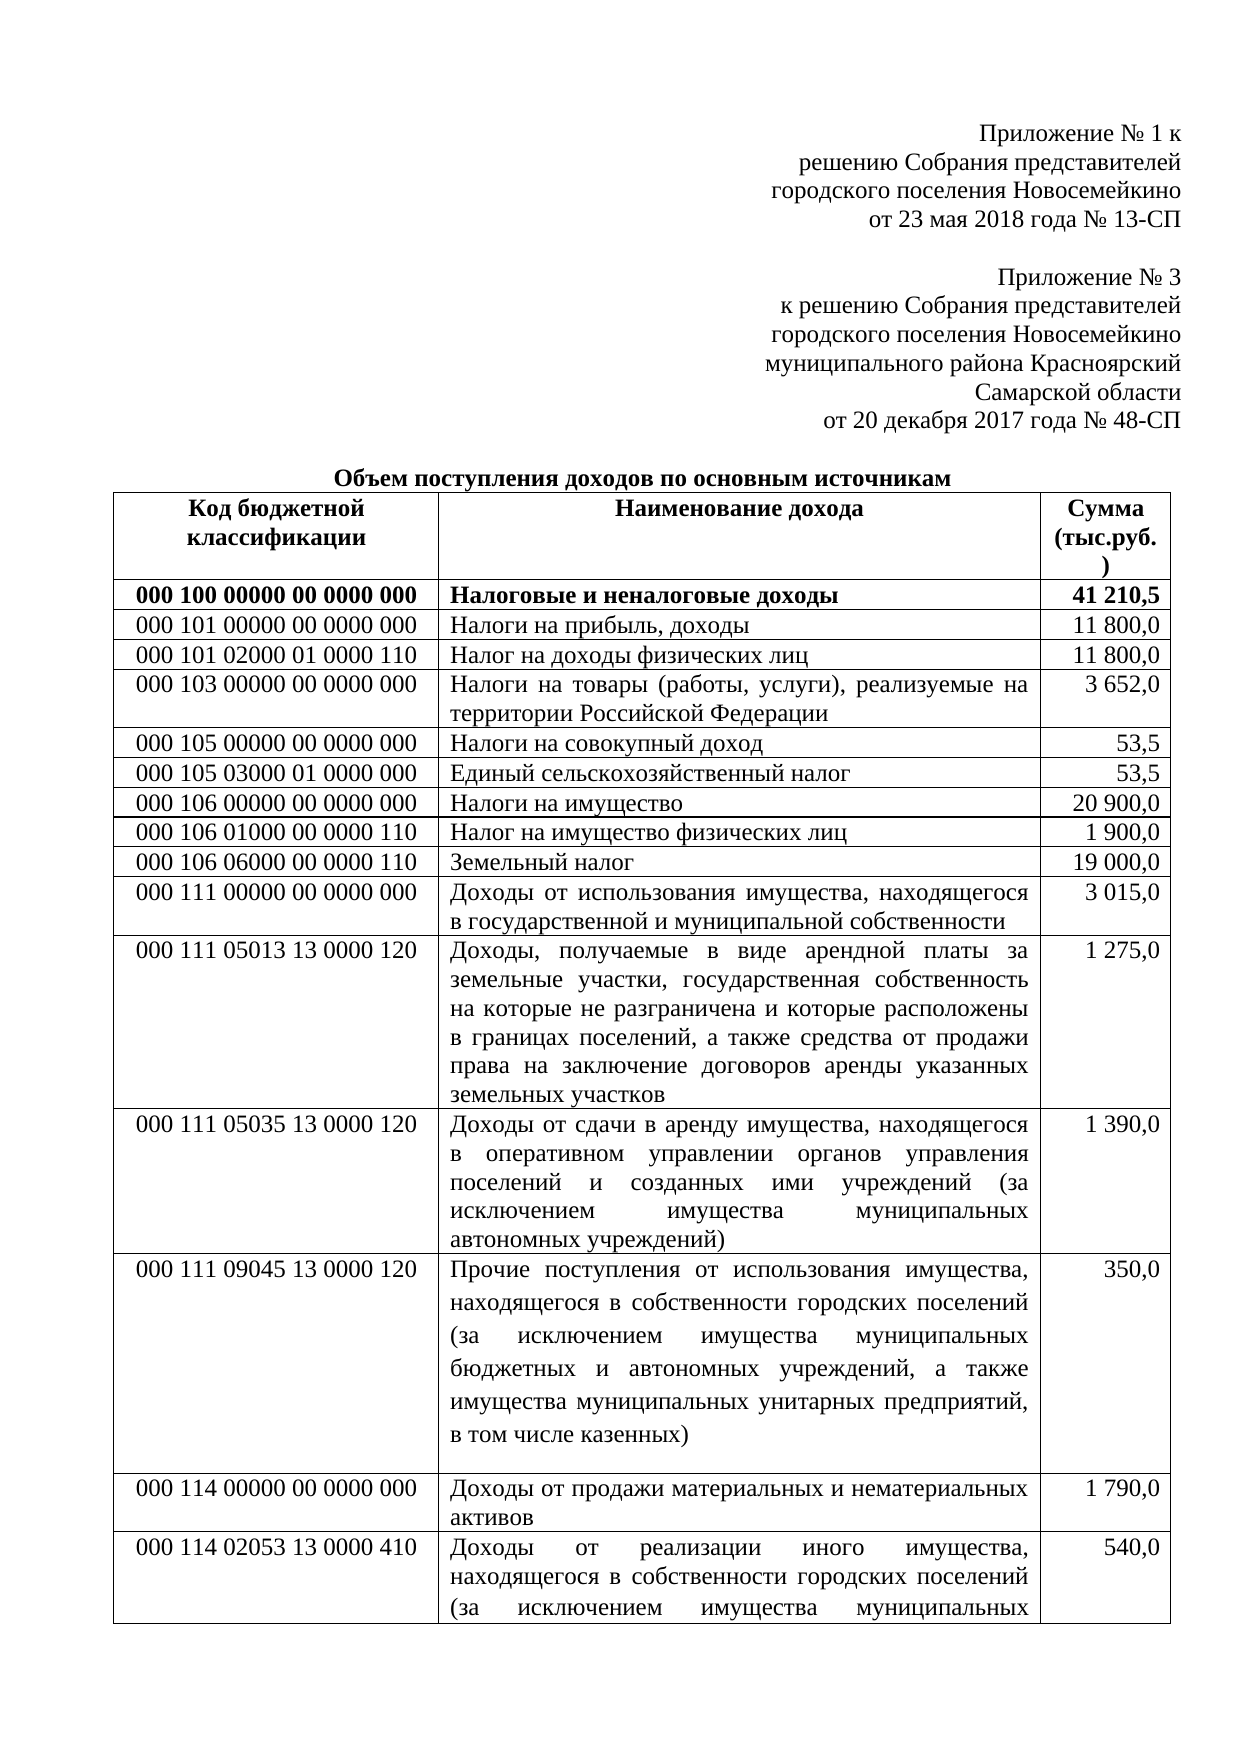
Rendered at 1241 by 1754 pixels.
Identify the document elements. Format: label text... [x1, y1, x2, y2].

table_header Сумма (тыс.руб.) [1041, 493, 1170, 579]
table_cell 1 790,0 [1041, 1474, 1170, 1531]
table_cell Доходы от продажи материальных и нематериальных активов [439, 1474, 1040, 1531]
table_cell 000 111 05013 13 0000 120 [114, 936, 438, 1108]
table_cell 1 900,0 [1041, 818, 1170, 846]
table_cell 000 111 09045 13 0000 120 [114, 1254, 438, 1472]
table_cell 53,5 [1041, 728, 1170, 757]
table_cell 1 390,0 [1041, 1109, 1170, 1253]
table_cell 20 900,0 [1041, 788, 1170, 816]
table_cell 000 105 03000 01 0000 000 [114, 758, 438, 787]
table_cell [114, 1532, 438, 1623]
text Объем поступления доходов по основным источникам [103, 463, 1181, 492]
text решению Собрания представителей [487, 147, 1181, 176]
table_cell 000 101 00000 00 0000 000 [114, 610, 438, 639]
table_cell Доходы от сдачи в аренду имущества, находящегося в оперативном управлении органов управления поселений и созданных ими учреждений (за исключением имущества муниципальных автономных учреждений) [439, 1109, 1040, 1253]
table_cell 000 111 05035 13 0000 120 [114, 1109, 438, 1253]
text от 23 мая 2018 года № 13-СП [487, 204, 1181, 233]
table_cell 350,0 [1041, 1254, 1170, 1472]
text муниципального района Красноярский [487, 348, 1181, 377]
table_cell Единый сельскохозяйственный налог [439, 758, 1040, 787]
table_cell Доходы, получаемые в виде арендной платы за земельные участки, государственная собственность на которые не разграничена и которые расположены в границах поселений, а также средства от продажи права на заключение договоров аренды указанных земельных участков [439, 936, 1040, 1108]
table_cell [439, 1532, 1040, 1623]
table_cell 11 800,0 [1041, 640, 1170, 668]
table_cell 3 015,0 [1041, 877, 1170, 934]
table_cell 3 652,0 [1041, 670, 1170, 727]
table_cell 000 103 00000 00 0000 000 [114, 670, 438, 727]
table_cell Прочие поступления от использования имущества, находящегося в собственности городских поселений (за исключением имущества муниципальных бюджетных и автономных учреждений, а также имущества муниципальных унитарных предприятий, в том числе казенных) [439, 1254, 1040, 1472]
table_cell Налог на доходы физических лиц [439, 640, 1040, 668]
table_cell 11 800,0 [1041, 610, 1170, 639]
text городского поселения Новосемейкино [487, 319, 1181, 348]
table_cell 53,5 [1041, 758, 1170, 787]
text к решению Собрания представителей [487, 291, 1181, 319]
table_cell Налоги на имущество [439, 788, 1040, 816]
table_cell 000 106 01000 00 0000 110 [114, 818, 438, 846]
text Самарской области [487, 377, 1181, 406]
table_cell Налоги на совокупный доход [439, 728, 1040, 757]
table_cell Налоговые и неналоговые доходы [439, 580, 1040, 609]
table_cell 000 100 00000 00 0000 000 [114, 580, 438, 609]
table_cell Налог на имущество физических лиц [439, 818, 1040, 846]
table_cell Доходы от использования имущества, находящегося в государственной и муниципальной собственности [439, 877, 1040, 934]
table_cell 1 275,0 [1041, 936, 1170, 1108]
table_header Наименование дохода [439, 493, 1040, 579]
table_header Код бюджетной классификации [114, 493, 438, 579]
table_cell Земельный налог [439, 847, 1040, 876]
table_cell 41 210,5 [1041, 580, 1170, 609]
text Приложение № 1 к [487, 118, 1181, 147]
table_cell 000 106 06000 00 0000 110 [114, 847, 438, 876]
table_cell 19 000,0 [1041, 847, 1170, 876]
table_cell 000 105 00000 00 0000 000 [114, 728, 438, 757]
table_cell Налоги на прибыль, доходы [439, 610, 1040, 639]
text городского поселения Новосемейкино [487, 176, 1181, 204]
table_cell 000 111 00000 00 0000 000 [114, 877, 438, 934]
table_cell 000 106 00000 00 0000 000 [114, 788, 438, 816]
table_cell 000 101 02000 01 0000 110 [114, 640, 438, 668]
text от 20 декабря 2017 года № 48-СП [103, 406, 1181, 434]
text Приложение № 3 [487, 262, 1181, 291]
table_cell 540,0 [1041, 1532, 1170, 1623]
table_cell 000 114 00000 00 0000 000 [114, 1474, 438, 1531]
table_cell Налоги на товары (работы, услуги), реализуемые на территории Российской Федерации [439, 670, 1040, 727]
